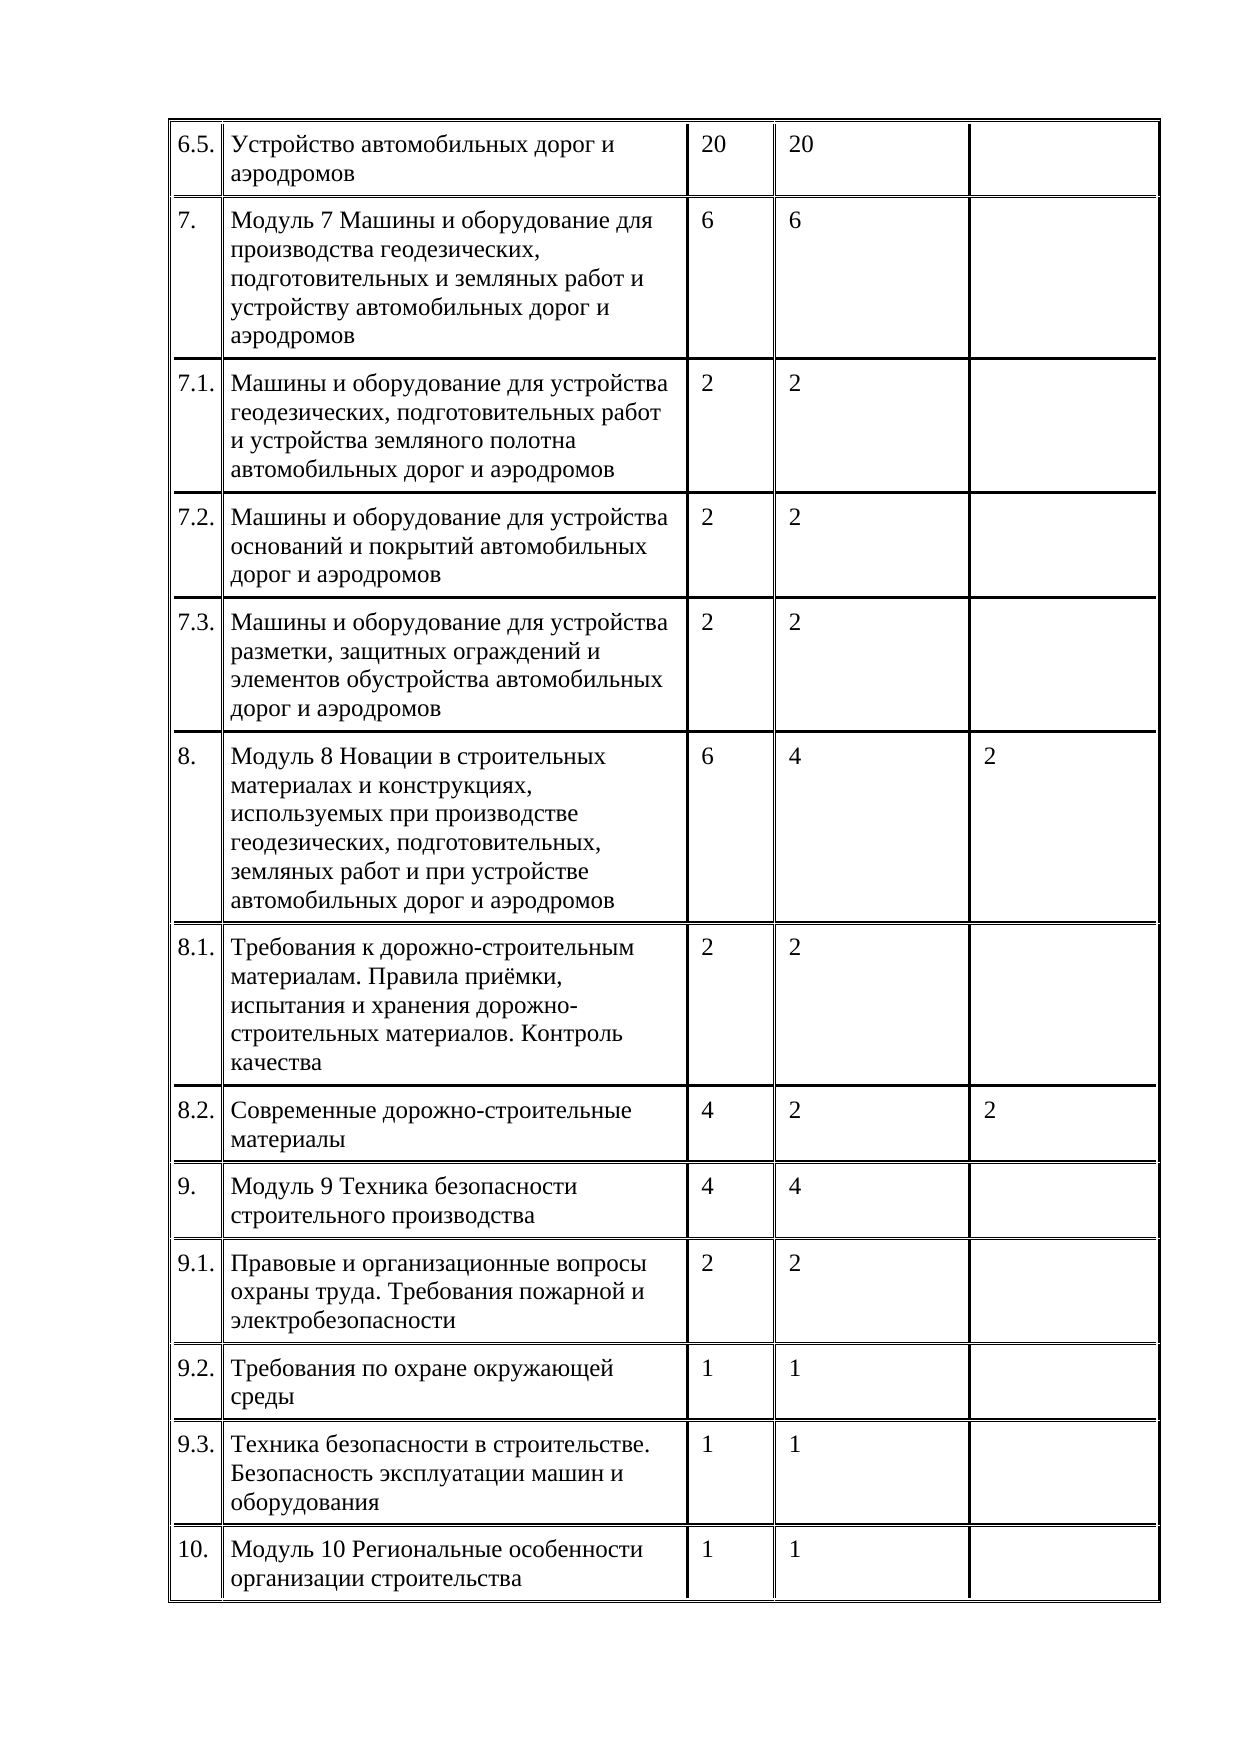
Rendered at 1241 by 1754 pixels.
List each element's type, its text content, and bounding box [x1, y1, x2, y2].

table_cell 2 [776, 494, 968, 596]
table_cell Техника безопасности в строительстве. Безопасность эксплуатации машин и оборудования [224, 1422, 686, 1523]
table_cell 2 [971, 1084, 1158, 1160]
table_cell 20 [775, 122, 969, 194]
table_cell [969, 1237, 1159, 1342]
table_cell 9.1. [169, 1237, 222, 1342]
table_cell 2 [776, 1240, 968, 1342]
table_cell 2 [689, 925, 773, 1084]
table_cell [971, 357, 1158, 491]
table_cell 4 [776, 733, 968, 921]
table_cell Устройство автомобильных дорог и аэродромов [223, 122, 687, 194]
table_cell 2 [776, 599, 968, 730]
table_cell 1 [689, 1422, 773, 1523]
table_cell [969, 1523, 1159, 1599]
table_cell 2 [689, 599, 773, 730]
table_cell Модуль 7 Машины и оборудование для производства геодезических, подготовительных и земляных работ и устройству автомобильных дорог и аэродромов [224, 198, 686, 357]
table_cell 4 [689, 1164, 773, 1237]
table_cell 8.2. [171, 1084, 221, 1160]
table_cell 8.1. [171, 921, 221, 1084]
table_cell [971, 1418, 1159, 1523]
table_cell 4 [689, 1087, 773, 1160]
table_cell 1 [776, 1422, 968, 1523]
table_cell 10. [171, 1523, 222, 1599]
table_cell [971, 921, 1159, 1084]
table_cell 6.5. [171, 122, 222, 194]
table_cell Машины и оборудование для устройства геодезических, подготовительных работ и устройства земляного полотна автомобильных дорог и аэродромов [224, 360, 686, 491]
table_cell 2 [689, 1240, 773, 1342]
table_cell [971, 1160, 1159, 1237]
table_cell 6 [776, 198, 968, 357]
table_cell Правовые и организационные вопросы охраны труда. Требования пожарной и электробезопасности [224, 1240, 686, 1342]
table_cell 2 [776, 360, 968, 491]
table_cell Модуль 10 Региональные особенности организации строительства [223, 1527, 687, 1599]
table_cell 7.2. [171, 491, 221, 596]
table_cell 6 [689, 733, 773, 921]
table_cell 1 [687, 1527, 774, 1599]
table_cell Требования к дорожно-строительным материалам. Правила приёмки, испытания и хранения дорожно-строительных материалов. Контроль качества [224, 925, 686, 1084]
table_cell Требования по охране окружающей среды [224, 1345, 686, 1418]
table_cell 2 [776, 1087, 968, 1160]
table_cell [971, 491, 1158, 596]
table_cell 2 [776, 925, 968, 1084]
table_cell 2 [689, 494, 773, 596]
table_cell [971, 195, 1159, 357]
table_cell 20 [687, 122, 774, 194]
table_cell 7.1. [171, 357, 221, 491]
table_cell [969, 122, 1158, 194]
table_cell 2 [971, 730, 1158, 921]
table_cell 1 [775, 1527, 969, 1599]
table_cell 1 [776, 1345, 968, 1418]
table_cell 4 [776, 1164, 968, 1237]
table_cell Модуль 9 Техника безопасности строительного производства [224, 1164, 686, 1237]
table_cell Машины и оборудование для устройства оснований и покрытий автомобильных дорог и аэродромов [224, 494, 686, 596]
table_cell 7. [171, 195, 221, 357]
table_cell [971, 596, 1158, 730]
table_cell 1 [689, 1345, 773, 1418]
table_cell 9.2. [169, 1342, 222, 1418]
table_cell Модуль 8 Новации в строительных материалах и конструкциях, используемых при производстве геодезических, подготовительных, земляных работ и при устройстве автомобильных дорог и аэродромов [224, 733, 686, 921]
table_cell [969, 1342, 1159, 1418]
table_cell 9. [171, 1160, 221, 1237]
table_cell 8. [171, 730, 221, 921]
table_cell 2 [689, 360, 773, 491]
table_cell Машины и оборудование для устройства разметки, защитных ограждений и элементов обустройства автомобильных дорог и аэродромов [224, 599, 686, 730]
table_cell 9.3. [171, 1418, 221, 1523]
table_cell Современные дорожно-строительные материалы [224, 1087, 686, 1160]
table_cell 7.3. [171, 596, 221, 730]
table_cell 6 [689, 198, 773, 357]
